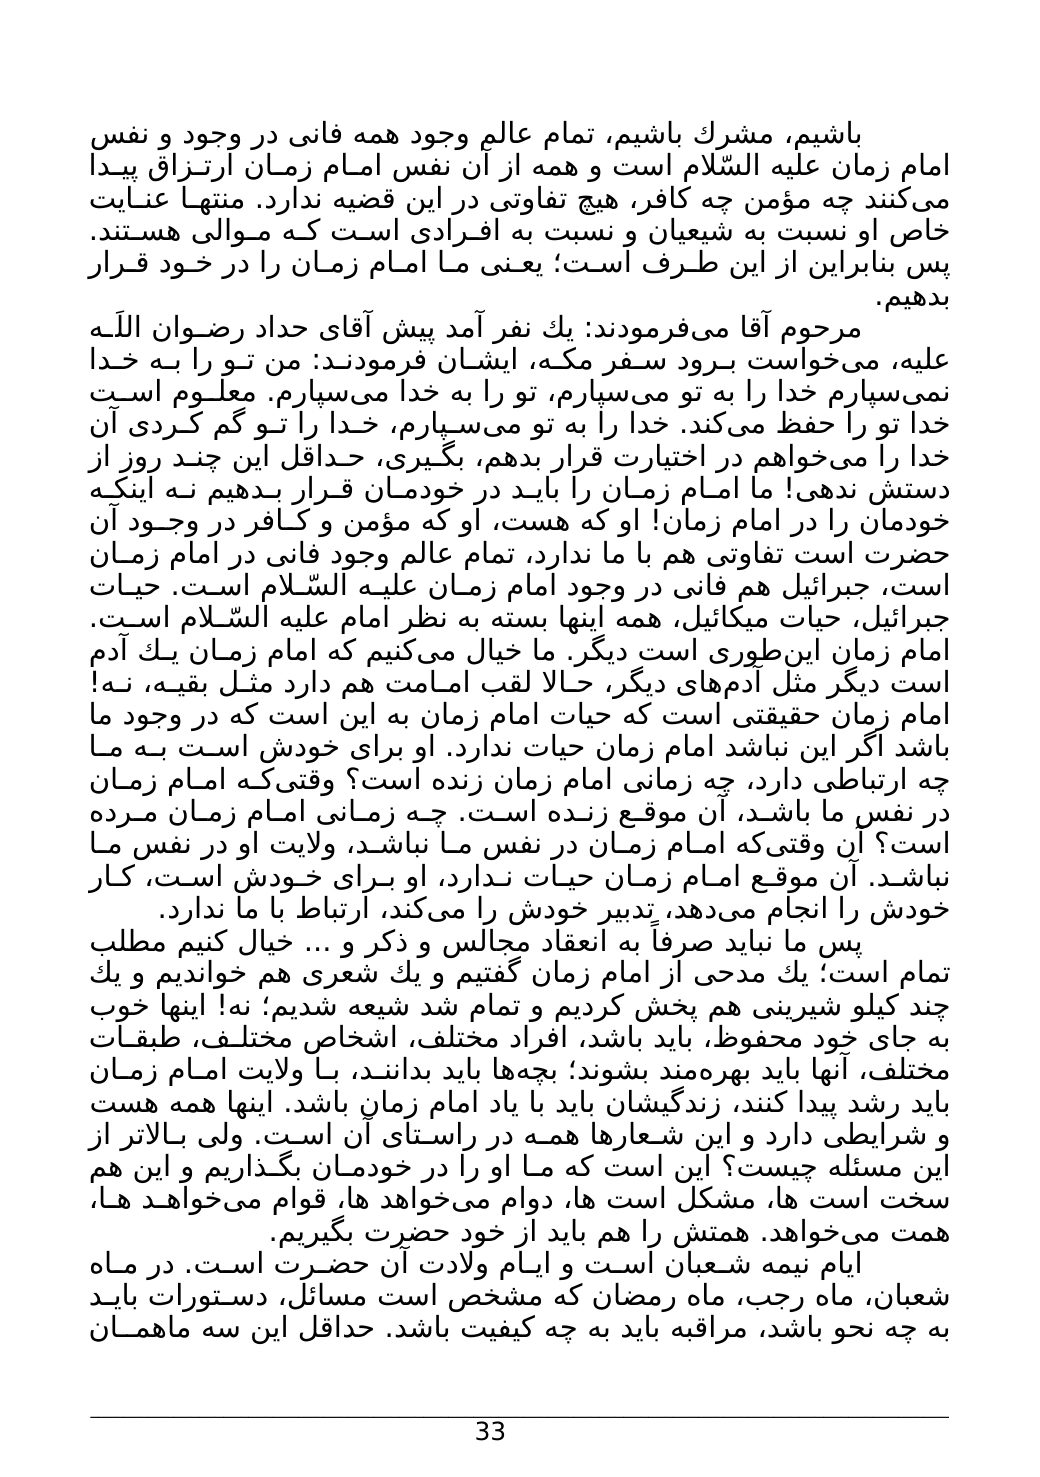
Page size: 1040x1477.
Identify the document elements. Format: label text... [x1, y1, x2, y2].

text باشیم، مشرك باشیم، تمام عالم وجود همه فانی در وجود و نفس امام زمان علیه السّلام است و همه از آن نفس امام زمان ارتزاق پیدا می‌كنند چه مؤمن چه كافر، هیچ تفاوتی در این قضیه ندارد. منتها عنایت خاص او نسبت به شیعیان و نسبت به افرادی است كه موالی هستند. پس بنابراین از این طرف است؛ یعنی ما امام زمان را در خود قرار بدهیم. [89, 118, 951, 312]
text پس ما نباید صرفاً به انعقاد مجالس و ذكر و ... خیال كنیم مطلب تمام است؛ یك مدحی از امام زمان گفتیم و یك شعری هم خواندیم و یك چند كیلو شیرینی هم پخش كردیم و تمام شد شیعه شدیم؛ نه! اینها خوب به جای خود محفوظ، باید باشد، افراد مختلف، اشخاص مختلف، طبقات مختلف، آنها باید بهره‌مند بشوند؛ بچه‌ها باید بدانند، با ولایت امام زمان باید رشد پیدا كنند، زندگیشان باید با یاد امام زمان باشد. اینها همه هست و شرایطی دارد و این شعارها همه در راستای آن است. ولی بالاتر از این مسئله چیست؟ این است كه ما او را در خودمان بگذاریم و این هم سخت است ها، مشكل است ها، دوام می‌خواهد ها، قوام می‌خواهد ها، همت می‌خواهد. همتش را هم باید از خود حضرت بگیریم. [89, 925, 951, 1248]
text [89, 1248, 951, 1345]
text مرحوم آقا می‌فرمودند: یك نفر آمد پیش آقای حداد رضوان اللَه علیه، می‌خواست برود سفر مكه، ایشان فرمودند: من تو را به خدا نمی‌سپارم خدا را به تو می‌سپارم، تو را به خدا می‌سپارم. معلوم است خدا تو را حفظ می‌كند. خدا را به تو می‌سپارم، خدا را تو گم كردی آن خدا را می‌خواهم در اختیارت قرار بدهم، بگیری، حداقل این چند روز از دستش ندهی! ما امام زمان را باید در خودمان قرار بدهیم نه اینكه خودمان را در امام زمان! او كه هست، او كه مؤمن و كافر در وجود آن حضرت است تفاوتی هم با ما ندارد، تمام عالم وجود فانی در امام زمان است، جبرائیل هم فانی در وجود امام زمان علیه السّلام است. حیات جبرائیل، حیات میكائیل، همه اینها بسته به نظر امام علیه السّلام است. امام زمان این‌طوری است دیگر. ما خیال می‌كنیم كه امام زمان یك آدم است دیگر مثل آدم‌های دیگر، حالا لقب امامت هم دارد مثل بقیه، نه! امام زمان حقیقتی است كه حیات امام زمان به این است كه در وجود ما باشد اگر این نباشد امام زمان حیات ندارد. او برای خودش است به ما چه ارتباطی دارد، چه زمانی امام زمان زنده است؟ وقتی‌كه امام زمان در نفس ما باشد، آن موقع زنده است. چه زمانی امام زمان مرده است؟ آن وقتی‌كه امام زمان در نفس ما نباشد، ولایت او در نفس ما نباشد. آن موقع امام زمان حیات ندارد، او برای خودش است، كار خودش را انجام می‌دهد، تدبیر خودش را می‌كند، ارتباط با ما ندارد. [89, 312, 951, 925]
